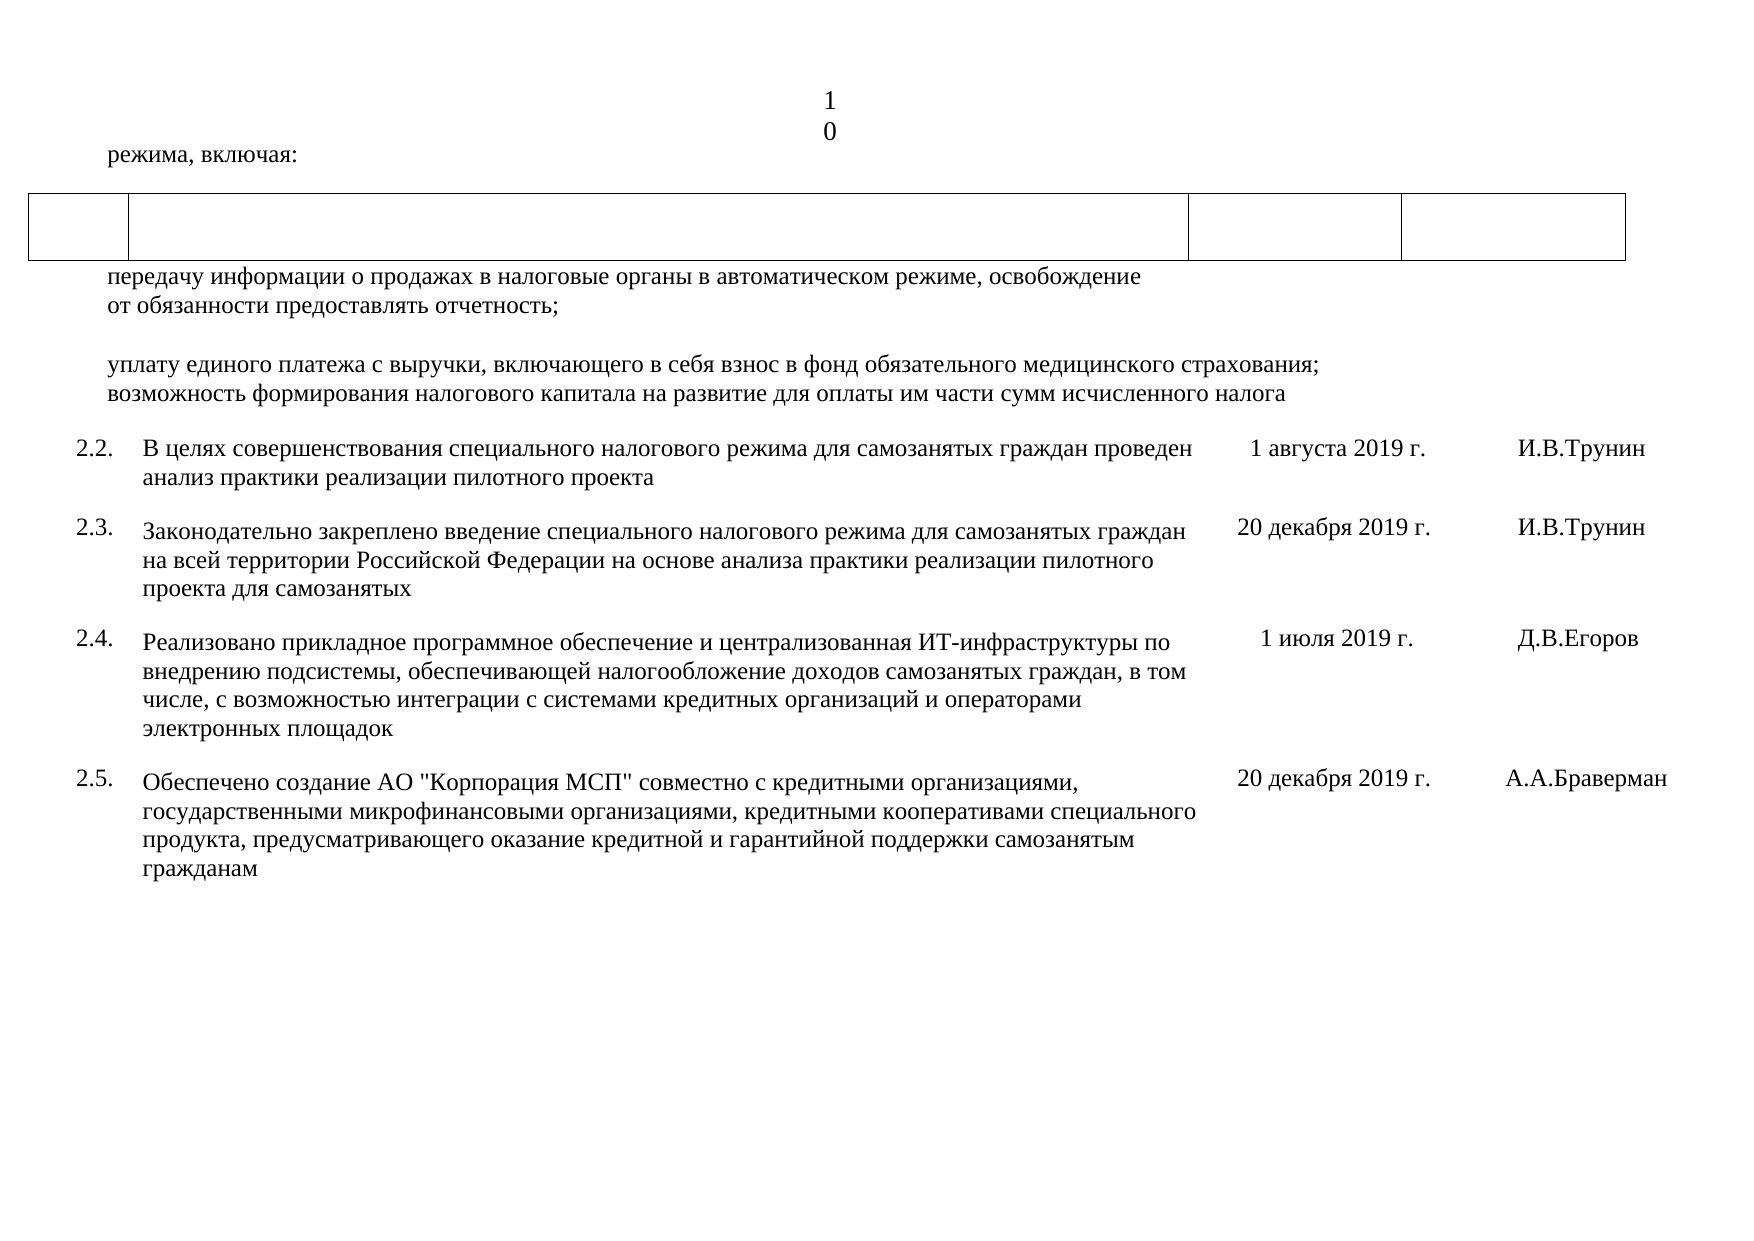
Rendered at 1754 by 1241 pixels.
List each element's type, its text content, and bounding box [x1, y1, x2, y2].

table_cell Реализовано прикладное программное обеспечение и централизованная ИТ-инфраструктуры по внедрению подсистемы, обеспечивающей налогообложение доходов самозанятых граждан, в том числе, с возможностью интеграции с системами кредитных организаций и операторами электронных площадок [125, 615, 1217, 754]
table_cell 1 июля 2019 г. [1217, 615, 1469, 754]
table_cell Обеспечено создание АО "Корпорация МСП" совместно с кредитными организациями, государственными микрофинансовыми организациями, кредитными кооперативами специального продукта, предусматривающего оказание кредитной и гарантийной поддержки самозанятым гражданам [125, 755, 1217, 894]
text от обязанности предоставлять отчетность; [40, 290, 1705, 319]
text передачу информации о продажах в налоговые органы в автоматическом режиме, освобождение [40, 168, 1705, 290]
text возможность формирования налогового капитала на развитие для оплаты им части сумм исчисленного налога [107, 378, 1705, 406]
table_header [29, 194, 128, 260]
text режима, включая: [40, 139, 1705, 168]
table_header [1402, 194, 1625, 260]
table_cell 2.3. [75, 504, 125, 614]
table_cell А.А.Браверман [1469, 755, 1671, 894]
table_header [129, 194, 1188, 260]
table_cell И.В.Трунин [1469, 504, 1671, 614]
table_header В целях совершенствования специального налогового режима для самозанятых граждан проведен анализ практики реализации пилотного проекта [125, 434, 1217, 504]
table_cell 20 декабря 2019 г. [1217, 755, 1469, 894]
table_cell Д.В.Егоров [1469, 615, 1671, 754]
text уплату единого платежа с выручки, включающего в себя взнос в фонд обязательного медицинского страхования; [107, 349, 1705, 378]
table_cell 2.4. [75, 615, 125, 754]
table_cell 2.5. [75, 755, 125, 894]
table_cell Законодательно закреплено введение специального налогового режима для самозанятых граждан на всей территории Российской Федерации на основе анализа практики реализации пилотного проекта для самозанятых [125, 504, 1217, 614]
table_header И.В.Трунин [1469, 434, 1671, 504]
table_header 2.2. [75, 434, 125, 504]
table_header [1189, 194, 1401, 260]
table_cell 20 декабря 2019 г. [1217, 504, 1469, 614]
table_header 1 августа 2019 г. [1217, 434, 1469, 504]
